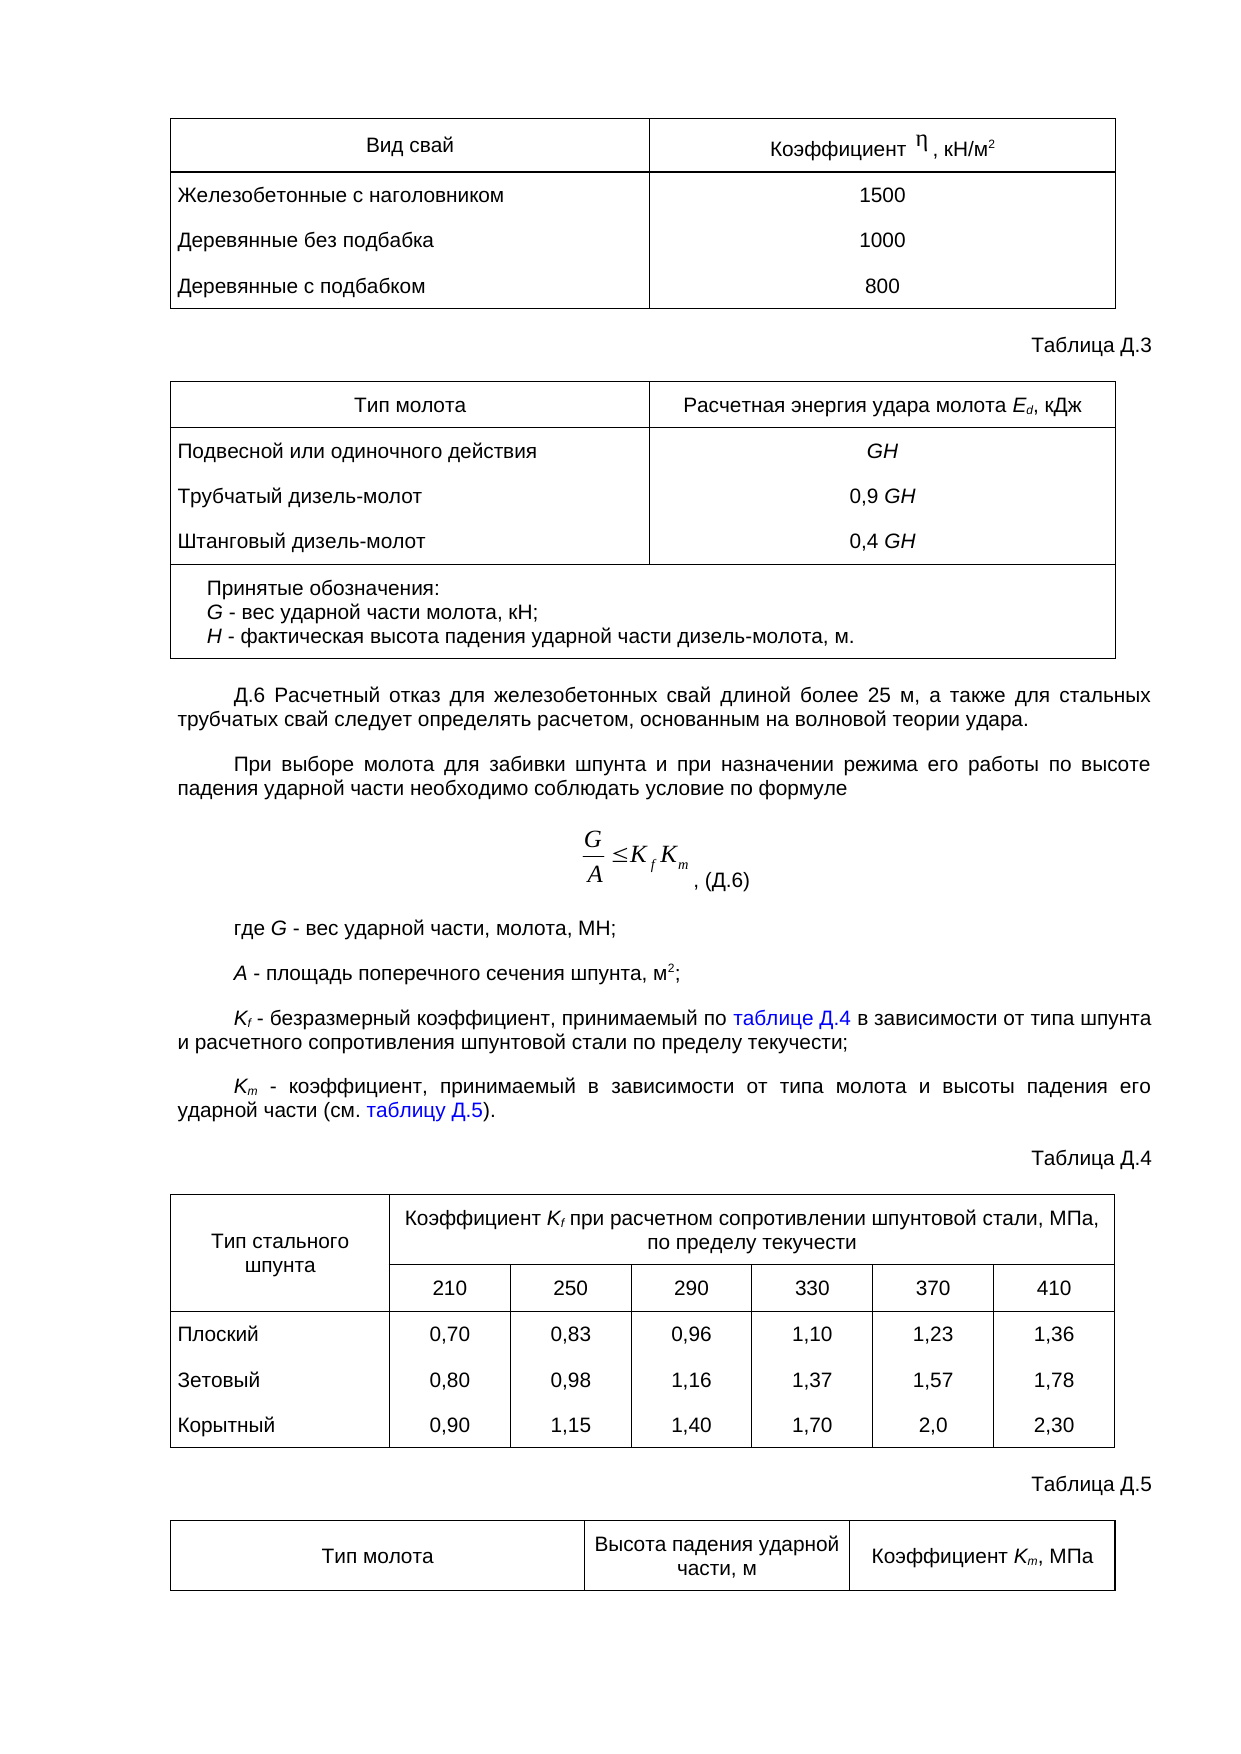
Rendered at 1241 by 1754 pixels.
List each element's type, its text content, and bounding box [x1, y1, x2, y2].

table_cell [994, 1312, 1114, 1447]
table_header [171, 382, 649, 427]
text где G - вес ударной части, молота, МН; [177, 916, 1152, 940]
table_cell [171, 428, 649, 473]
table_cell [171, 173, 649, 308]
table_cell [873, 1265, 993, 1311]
text При выборе молота для забивки шпунта и при назначении режима его работы по высоте падения ударной части необходимо соблюдать условие по формуле [177, 752, 1152, 800]
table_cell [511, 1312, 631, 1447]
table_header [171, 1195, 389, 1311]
text Таблица Д.3 [177, 333, 1152, 357]
text Kf - безразмерный коэффициент, принимаемый по таблице Д.4 в зависимости от типа шпунта и расчетного сопротивления шпунтовой стали по пределу текучести; [177, 1006, 1152, 1053]
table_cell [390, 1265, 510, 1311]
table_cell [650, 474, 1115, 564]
text Km - коэффициент, принимаемый в зависимости от типа молота и высоты падения его ударной части (см. таблицу Д.5). [177, 1074, 1152, 1122]
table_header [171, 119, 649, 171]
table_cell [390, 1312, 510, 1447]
text A - площадь поперечного сечения шпунта, м2; [177, 961, 1152, 985]
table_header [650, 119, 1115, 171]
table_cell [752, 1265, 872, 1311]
text Д.6 Расчетный отказ для железобетонных свай длиной более 25 м, а также для стальных трубчатых свай следует определять расчетом, основанным на волновой теории удара. [177, 683, 1152, 731]
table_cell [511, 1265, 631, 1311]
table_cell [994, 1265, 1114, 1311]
text Таблица Д.5 [177, 1472, 1152, 1496]
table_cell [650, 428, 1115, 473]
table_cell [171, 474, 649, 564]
text Таблица Д.4 [177, 1146, 1152, 1170]
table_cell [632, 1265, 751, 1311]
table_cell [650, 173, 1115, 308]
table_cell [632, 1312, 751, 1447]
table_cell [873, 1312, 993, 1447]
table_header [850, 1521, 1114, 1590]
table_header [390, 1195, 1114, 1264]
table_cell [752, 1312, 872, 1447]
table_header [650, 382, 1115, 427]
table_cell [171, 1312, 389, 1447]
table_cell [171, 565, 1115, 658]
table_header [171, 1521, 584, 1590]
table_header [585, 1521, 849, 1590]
text , (Д.6) [177, 824, 1152, 892]
